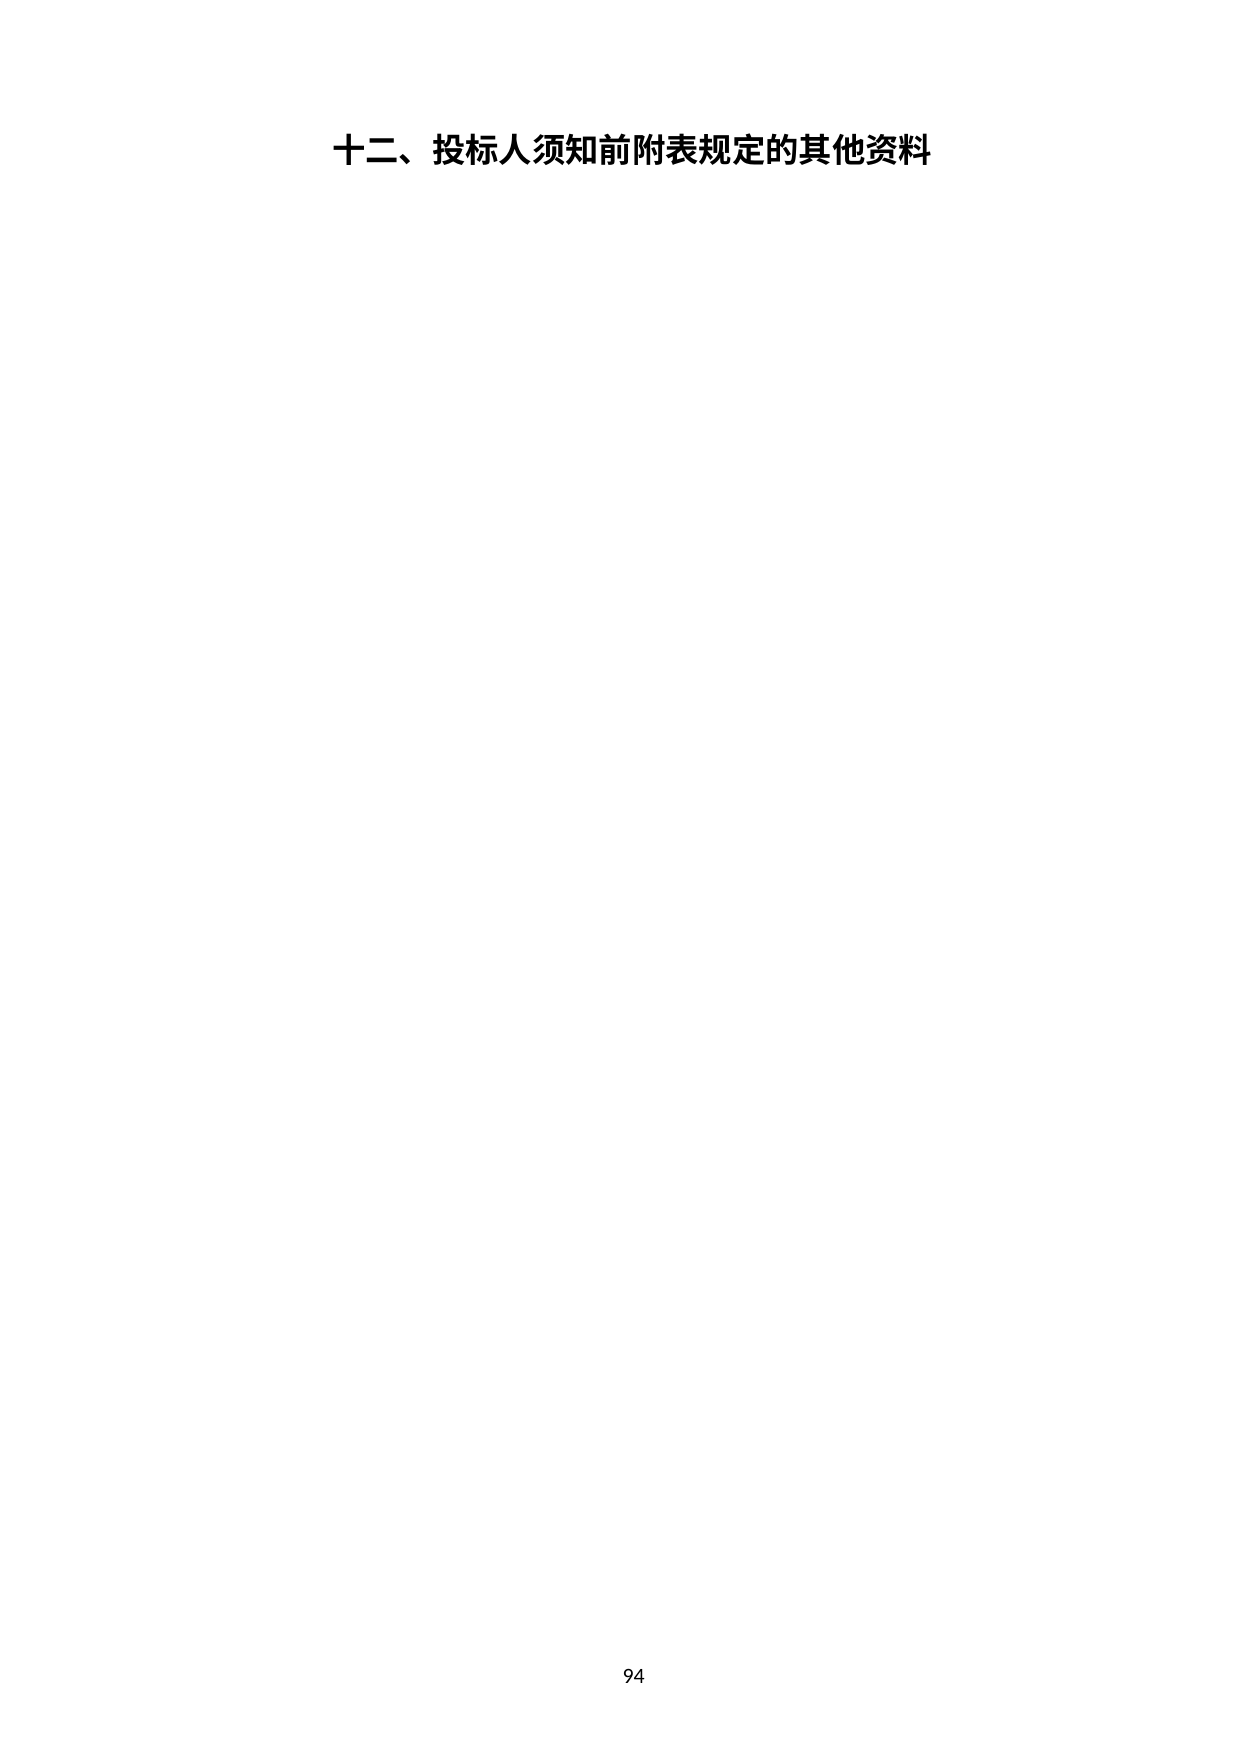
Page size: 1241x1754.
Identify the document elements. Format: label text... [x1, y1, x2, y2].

text 十二、投标人须知前附表规定的其他资料 [148, 124, 1116, 172]
